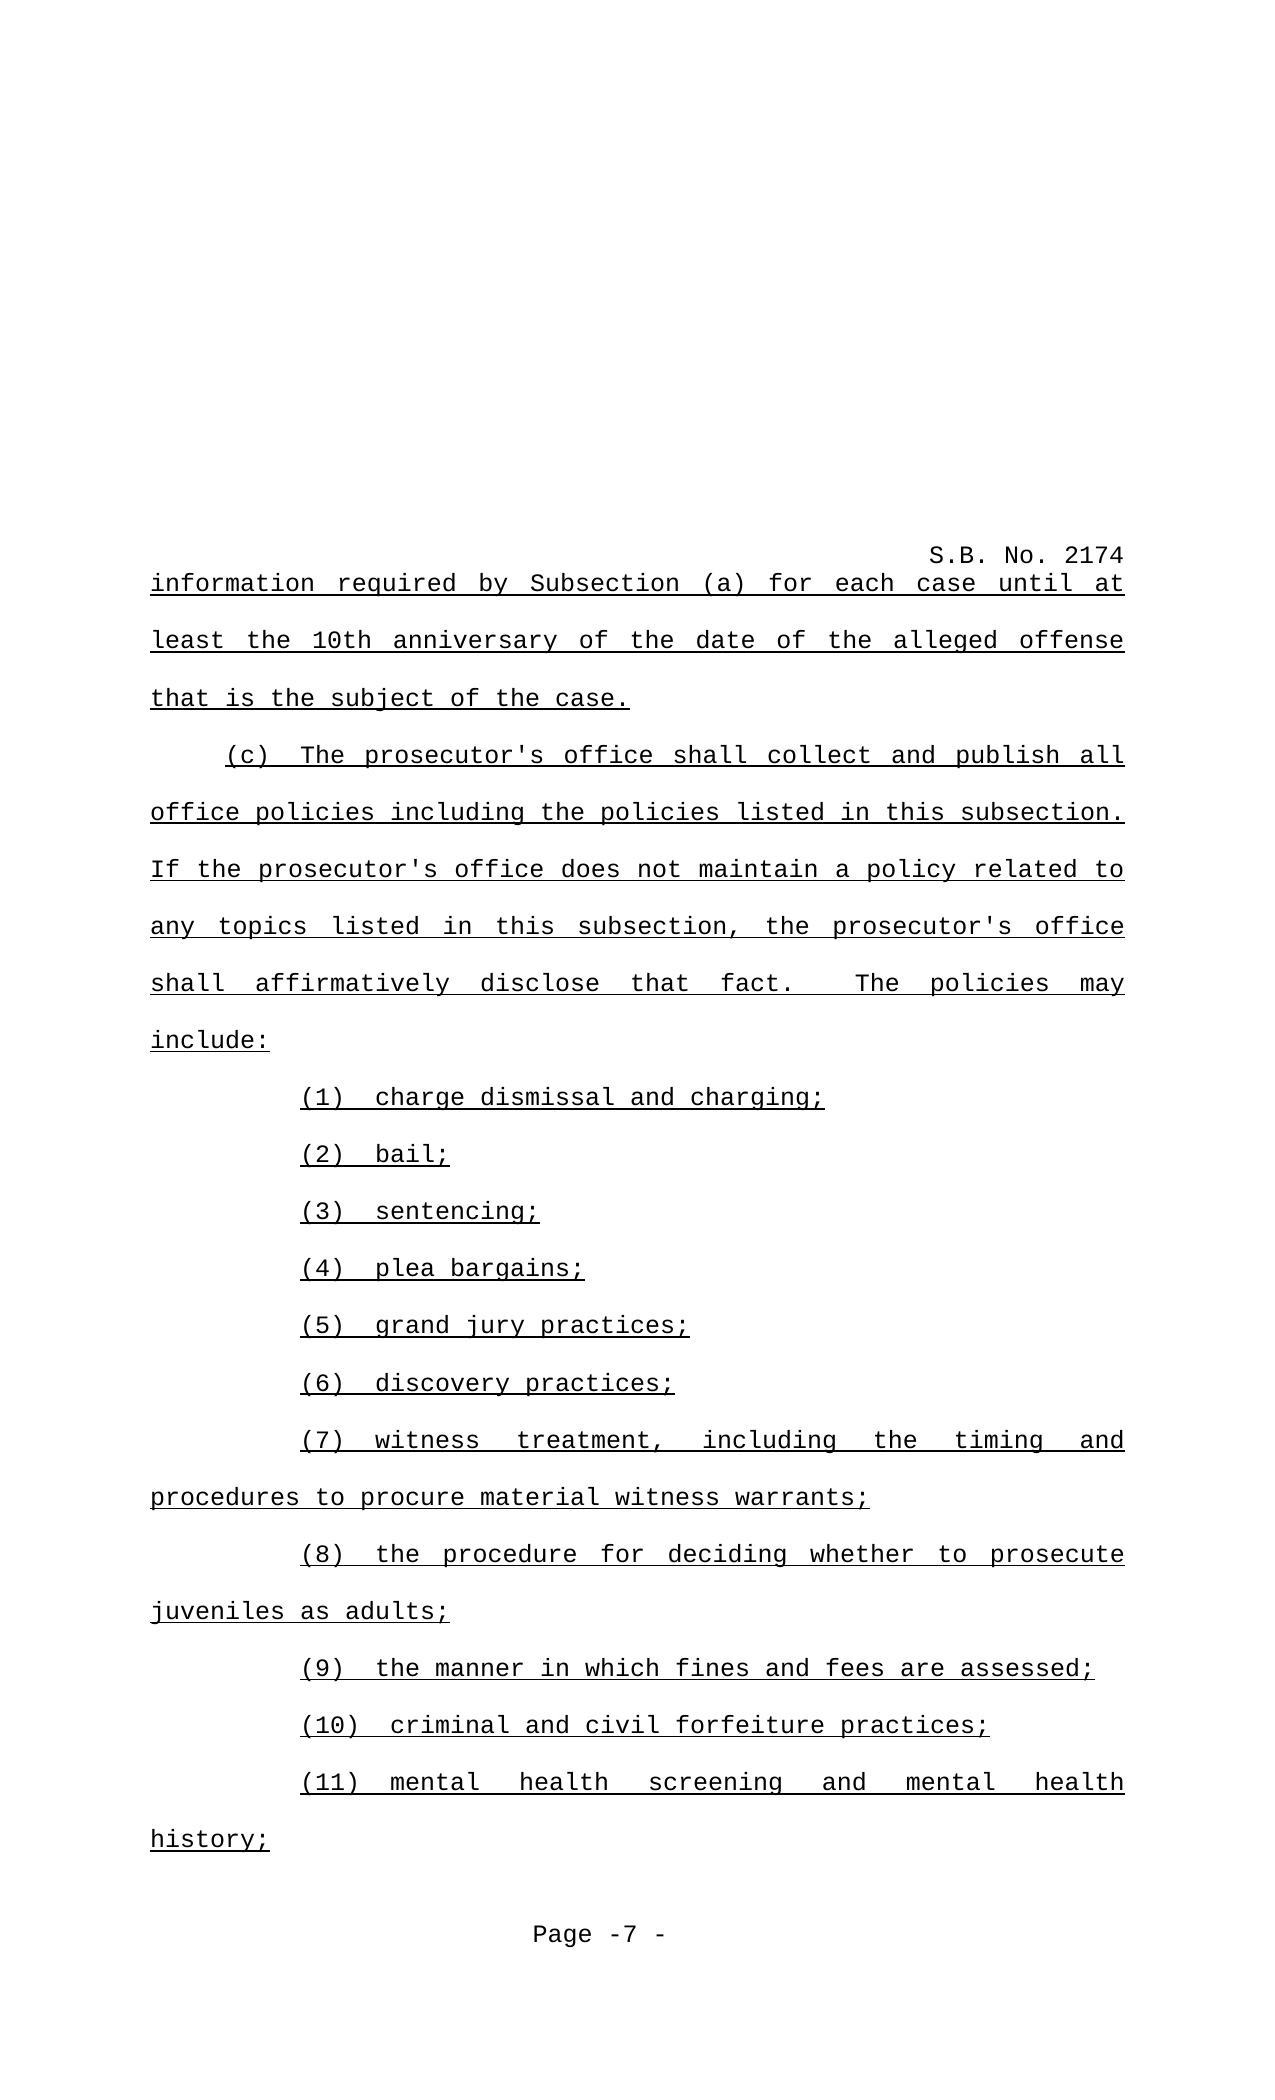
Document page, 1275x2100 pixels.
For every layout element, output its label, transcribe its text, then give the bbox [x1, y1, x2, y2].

text (1) charge dismissal and charging; [150, 1084, 1125, 1113]
text (c) The prosecutor's office shall collect and publish all office policies including the policies listed in this subsection. If the prosecutor's office does not maintain a policy related to any topics listed in this subsection, the prosecutor's office shall affirmatively disclose that fact. The policies may include: [150, 824, 1125, 880]
text (c) The prosecutor's office shall collect and publish all office policies including the policies listed in this subsection. If the prosecutor's office does not maintain a policy related to any topics listed in this subsection, the prosecutor's office shall affirmatively disclose that fact. The policies may include: [150, 742, 1125, 822]
text (7) witness treatment, including the timing and procedures to procure material witness warrants; [150, 1427, 1125, 1513]
text (11) mental health screening and mental health history; [150, 1769, 1125, 1855]
text (6) discovery practices; [150, 1370, 1125, 1398]
text (5) grand jury practices; [150, 1313, 1125, 1341]
text (3) sentencing; [150, 1199, 1125, 1227]
text (c) The prosecutor's office shall collect and publish all office policies including the policies listed in this subsection. If the prosecutor's office does not maintain a policy related to any topics listed in this subsection, the prosecutor's office shall affirmatively disclose that fact. The policies may include: [150, 938, 1125, 994]
text (c) The prosecutor's office shall collect and publish all office policies including the policies listed in this subsection. If the prosecutor's office does not maintain a policy related to any topics listed in this subsection, the prosecutor's office shall affirmatively disclose that fact. The policies may include: [150, 881, 1125, 937]
text (9) the manner in which fines and fees are assessed; [150, 1655, 1125, 1684]
text (c) The prosecutor's office shall collect and publish all office policies including the policies listed in this subsection. If the prosecutor's office does not maintain a policy related to any topics listed in this subsection, the prosecutor's office shall affirmatively disclose that fact. The policies may include: [150, 995, 1125, 1056]
text (2) bail; [150, 1142, 1125, 1170]
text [150, 571, 1125, 594]
text (8) the procedure for deciding whether to prosecute juveniles as adults; [150, 1541, 1125, 1627]
text (4) plea bargains; [150, 1256, 1125, 1284]
text (10) criminal and civil forfeiture practices; [150, 1712, 1125, 1741]
